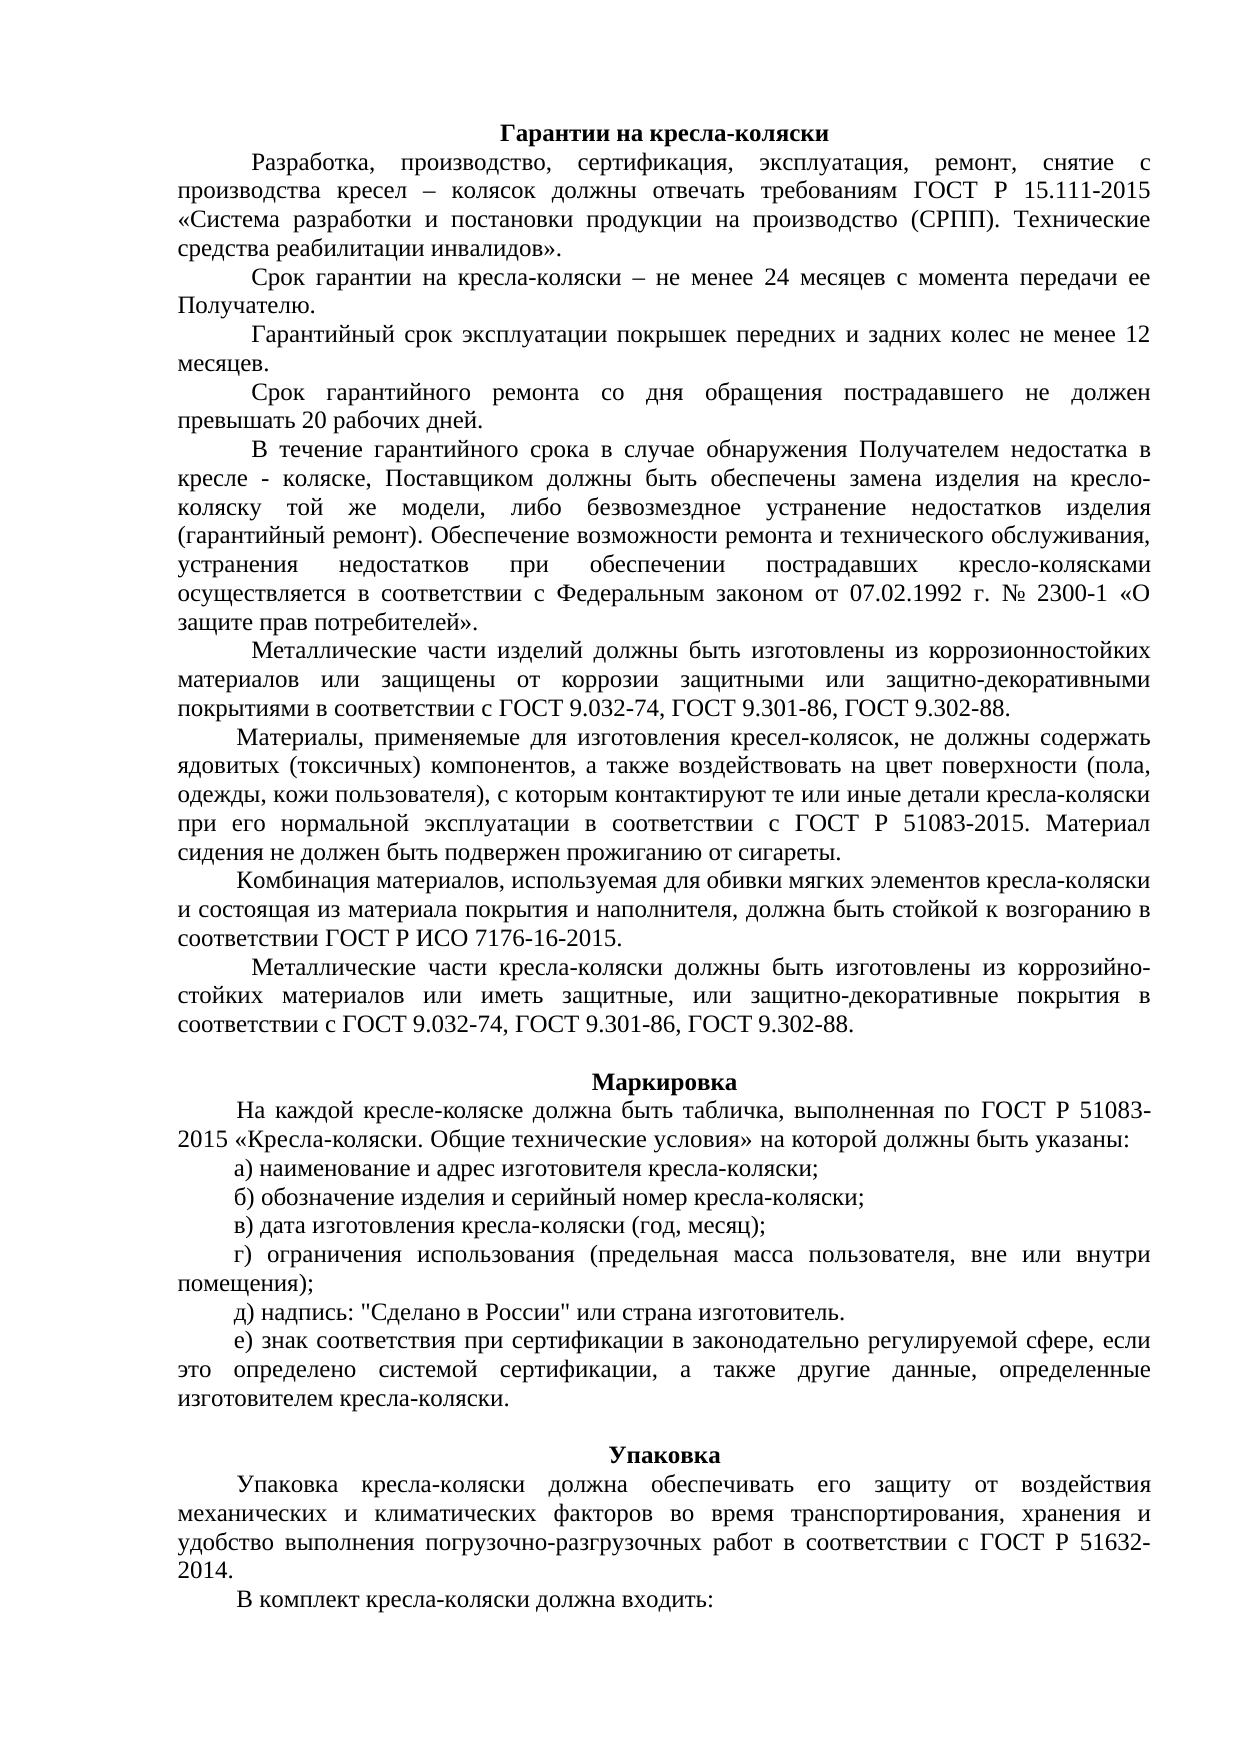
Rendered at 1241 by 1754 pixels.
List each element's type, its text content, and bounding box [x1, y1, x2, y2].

text Срок гарантийного ремонта со дня обращения пострадавшего не должен превышать 20 рабочих дней. [177, 377, 1152, 434]
text Металлические части изделий должны быть изготовлены из коррозионностойких материалов или защищены от коррозии защитными или защитно-декоративными покрытиями в соответствии с ГОСТ 9.032-74, ГОСТ 9.301-86, ГОСТ 9.302-88. [177, 636, 1152, 722]
text На каждой кресле-коляске должна быть табличка, выполненная по ГОСТ Р 51083-2015 «Кресла-коляски. Общие технические условия» на которой должны быть указаны: [177, 1096, 1152, 1153]
text г) ограничения использования (предельная масса пользователя, вне или внутри помещения); [177, 1239, 1152, 1297]
text а) наименование и адрес изготовителя кресла-коляски; [177, 1153, 1152, 1182]
text Упаковка [177, 1441, 1152, 1469]
text Упаковка кресла-коляски должна обеспечивать его защиту от воздействия механических и климатических факторов во время транспортирования, хранения и удобство выполнения погрузочно-разгрузочных работ в соответствии с ГОСТ Р 51632-2014. [177, 1469, 1152, 1584]
text б) обозначение изделия и серийный номер кресла-коляски; [177, 1182, 1152, 1211]
text Комбинация материалов, используемая для обивки мягких элементов кресла-коляски и состоящая из материала покрытия и наполнителя, должна быть стойкой к возгоранию в соответствии ГОСТ Р ИСО 7176-16-2015. [177, 866, 1152, 952]
text Металлические части кресла-коляски должны быть изготовлены из коррозийно-стойких материалов или иметь защитные, или защитно-декоративные покрытия в соответствии с ГОСТ 9.032-74, ГОСТ 9.301-86, ГОСТ 9.302-88. [177, 952, 1152, 1038]
text е) знак соответствия при сертификации в законодательно регулируемой сфере, если это определено системой сертификации, а также другие данные, определенные изготовителем кресла-коляски. [177, 1326, 1152, 1412]
text Маркировка [177, 1067, 1152, 1096]
text В комплект кресла-коляски должна входить: [177, 1584, 1152, 1613]
text В течение гарантийного срока в случае обнаружения Получателем недостатка в кресле - коляске, Поставщиком должны быть обеспечены замена изделия на кресло-коляску той же модели, либо безвозмездное устранение недостатков изделия (гарантийный ремонт). Обеспечение возможности ремонта и технического обслуживания, устранения недостатков при обеспечении пострадавших кресло-колясками осуществляется в соответствии с Федеральным законом от 07.02.1992 г. № 2300-1 «О защите прав потребителей». [177, 434, 1152, 636]
text в) дата изготовления кресла-коляски (год, месяц); [177, 1211, 1152, 1239]
text д) надпись: "Сделано в России" или страна изготовитель. [177, 1297, 1152, 1326]
text Разработка, производство, сертификация, эксплуатация, ремонт, снятие с производства кресел – колясок должны отвечать требованиям ГОСТ Р 15.111-2015 «Система разработки и постановки продукции на производство (СРПП). Технические средства реабилитации инвалидов». [177, 147, 1152, 262]
text Срок гарантии на кресла-коляски – не менее 24 месяцев с момента передачи ее Получателю. [177, 262, 1152, 319]
text Гарантийный срок эксплуатации покрышек передних и задних колес не менее 12 месяцев. [177, 319, 1152, 377]
text Гарантии на кресла-коляски [177, 118, 1152, 147]
text Материалы, применяемые для изготовления кресел-колясок, не должны содержать ядовитых (токсичных) компонентов, а также воздействовать на цвет поверхности (пола, одежды, кожи пользователя), с которым контактируют те или иные детали кресла-коляски при его нормальной эксплуатации в соответствии с ГОСТ Р 51083-2015. Материал сидения не должен быть подвержен прожиганию от сигареты. [177, 722, 1152, 866]
